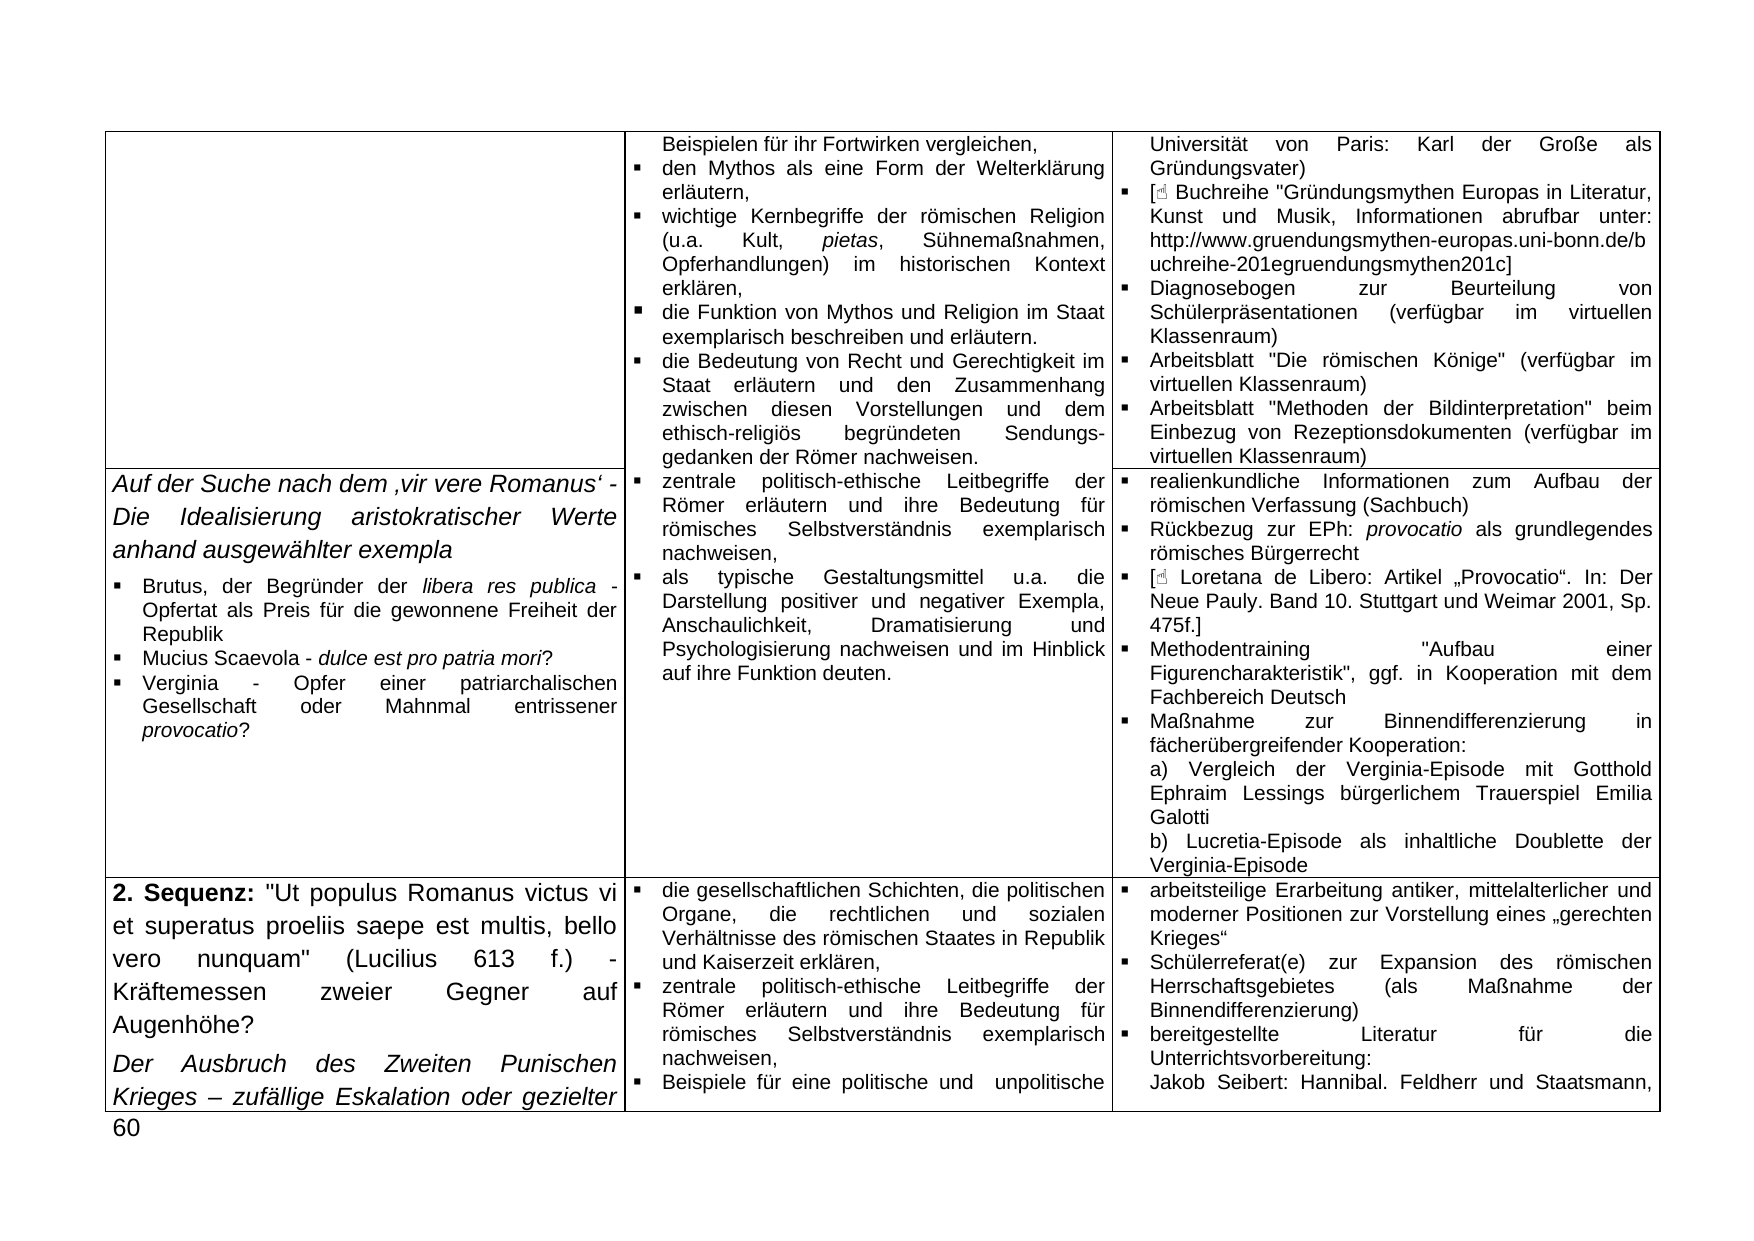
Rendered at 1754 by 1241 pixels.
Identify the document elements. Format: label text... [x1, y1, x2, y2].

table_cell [106, 132, 624, 468]
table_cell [626, 878, 1112, 1111]
table_cell realienkundliche Informationen zum Aufbau der römischen Verfassung (Sachbuch) Rückbezug zur EPh: provocatio als grundlegendes römisches Bürgerrecht [ Loretana de Libero: Artikel „Provocatio“. In: Der Neue Pauly. Band 10. Stuttgart und Weimar 2001, Sp. 475f.] Methodentraining "Aufbau einer Figurencharakteristik", ggf. in Kooperation mit dem Fachbereich Deutsch Maßnahme zur Binnendifferenzierung in fächerübergreifender Kooperation: a) Vergleich der Verginia-Episode mit Gotthold Ephraim Lessings bürgerlichem Trauerspiel Emilia Galotti b) Lucretia-Episode als inhaltliche Doublette der Verginia-Episode [1113, 469, 1659, 877]
table_cell Auf der Suche nach dem ‚vir vere Romanus‘ - Die Idealisierung aristokratischer Werte anhand ausgewählter exempla Brutus, der Begründer der libera res publica - Opfertat als Preis für die gewonnene Freiheit der Republik Mucius Scaevola - dulce est pro patria mori? Verginia - Opfer einer patriarchalischen Gesellschaft oder Mahnmal entrissener provocatio? [106, 469, 624, 877]
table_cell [626, 132, 1112, 877]
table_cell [1113, 878, 1659, 1111]
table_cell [106, 878, 624, 1111]
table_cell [1113, 132, 1659, 468]
